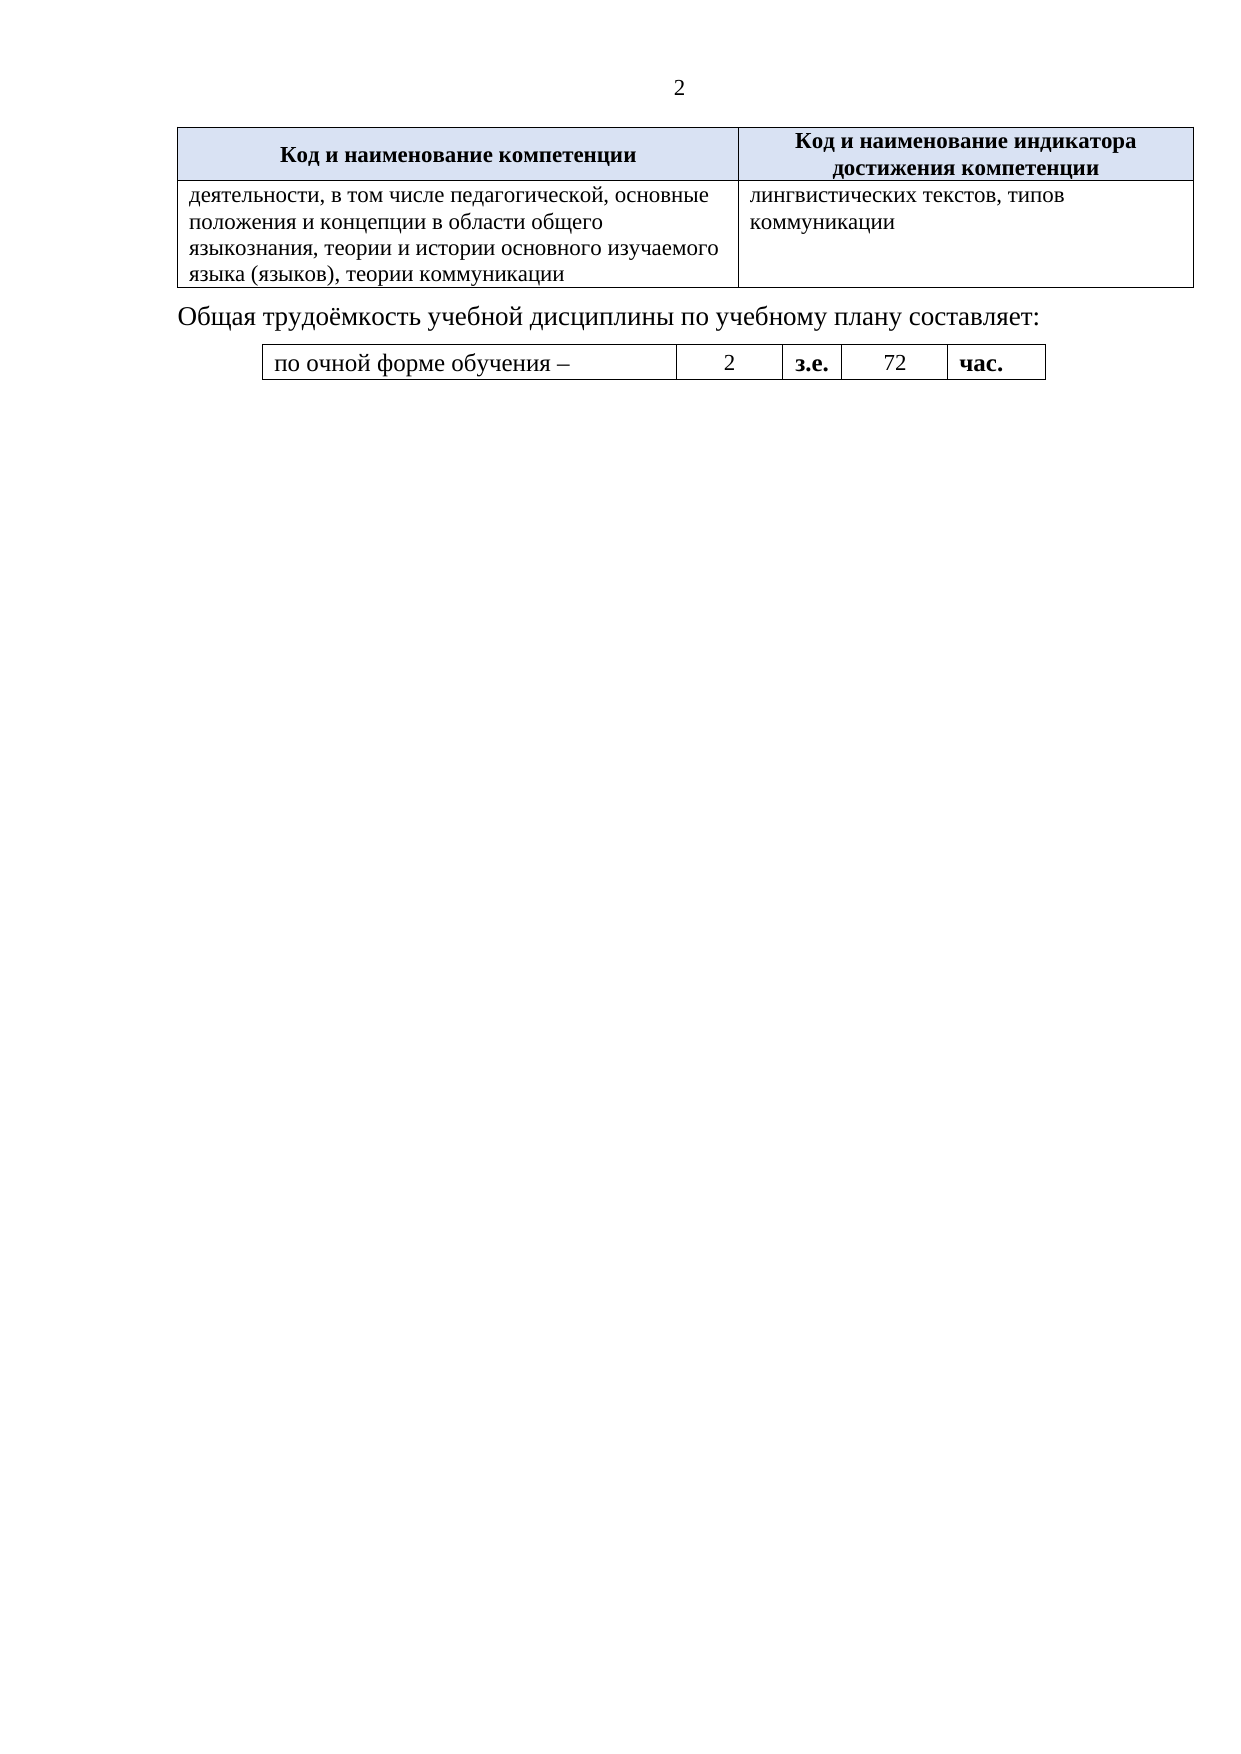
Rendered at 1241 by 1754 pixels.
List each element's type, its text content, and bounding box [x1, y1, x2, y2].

table_header час. [948, 345, 1045, 379]
table_header 72 [842, 345, 947, 379]
subtitle Общая трудоёмкость учебной дисциплины по учебному плану составляет: [177, 300, 1181, 331]
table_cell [178, 181, 738, 287]
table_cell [739, 181, 1193, 287]
table_header Код и наименование индикатора достижения компетенции [739, 128, 1193, 180]
table_header по очной форме обучения – [263, 345, 676, 379]
table_header 2 [677, 345, 782, 379]
table_header з.е. [783, 345, 841, 379]
table_header Код и наименование компетенции [178, 128, 738, 180]
